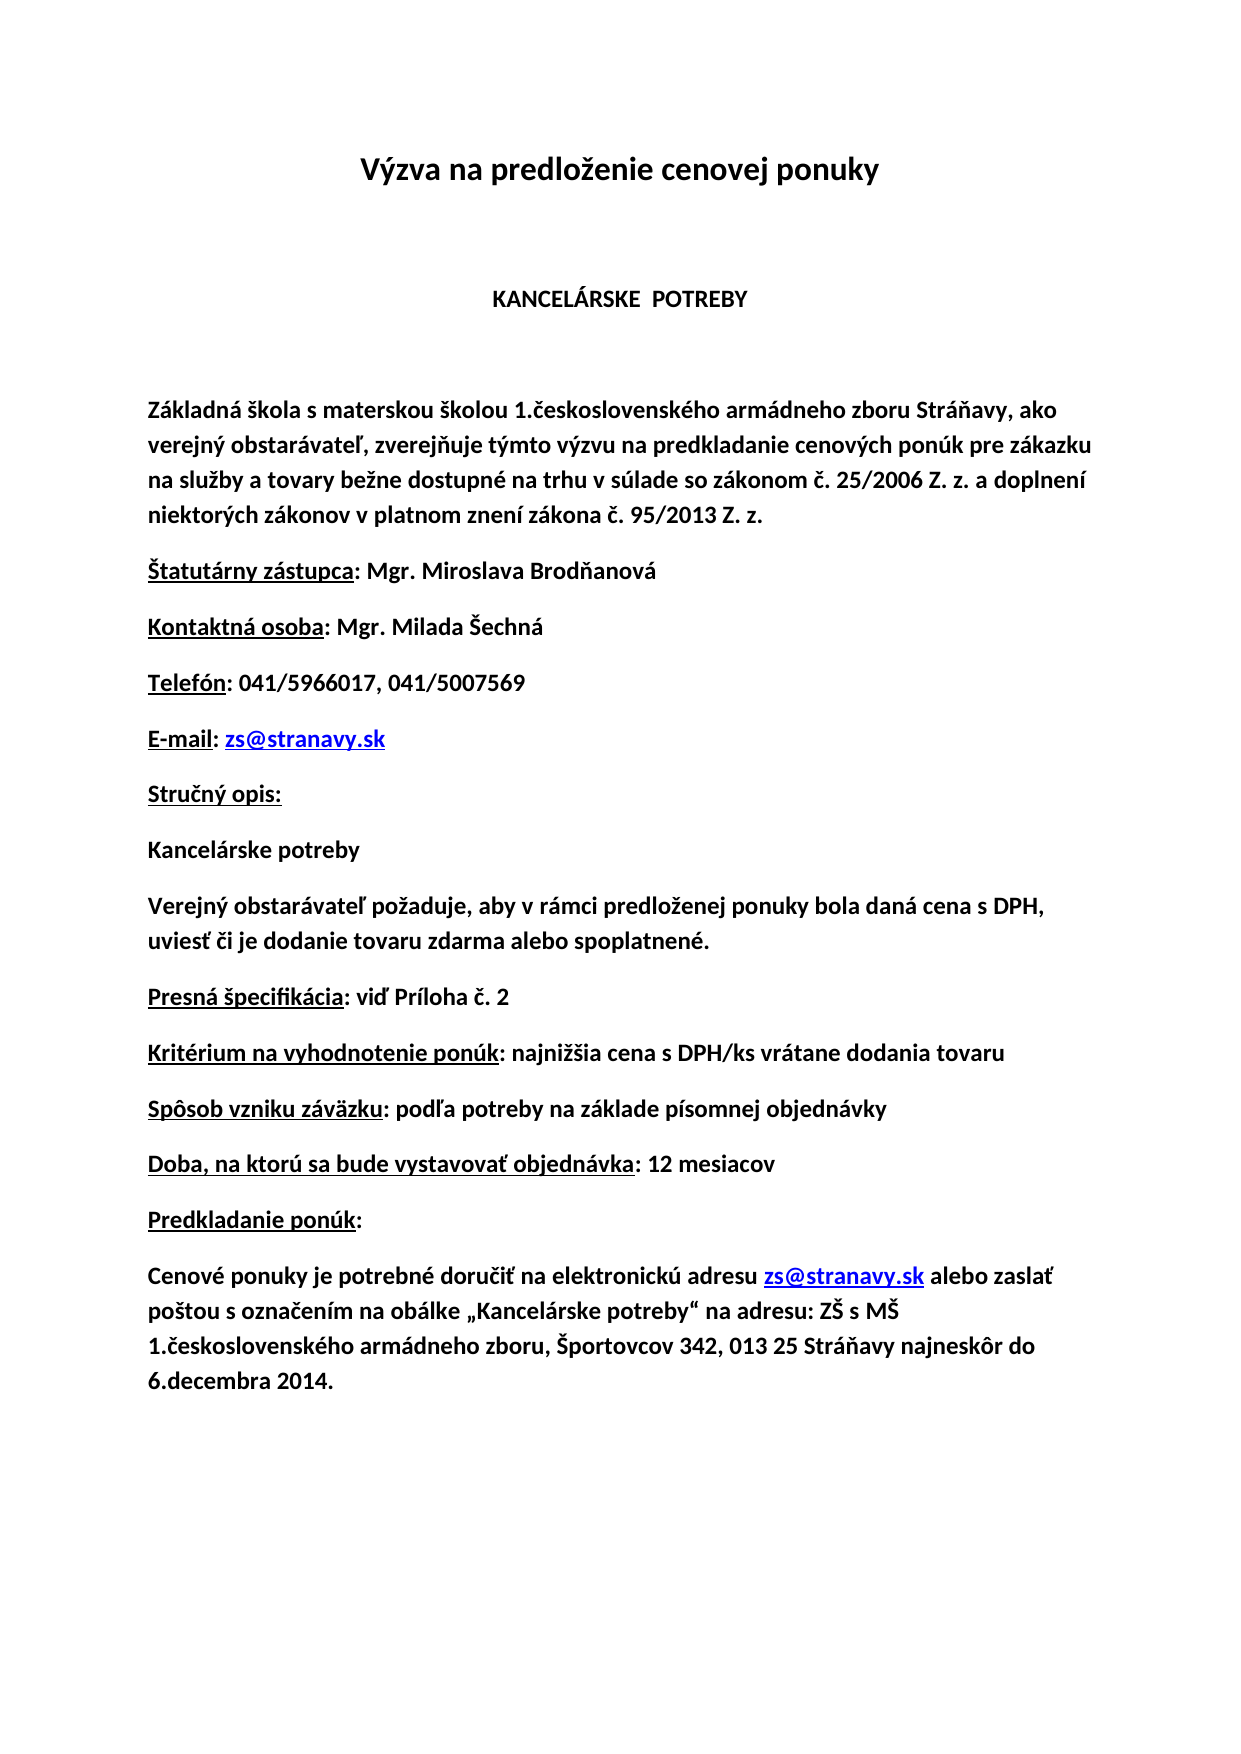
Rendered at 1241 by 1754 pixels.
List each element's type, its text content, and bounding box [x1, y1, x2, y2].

text Výzva na predloženie cenovej ponuky [148, 148, 1093, 188]
text Telefón: 041/5966017, 041/5007569 [148, 667, 1093, 697]
text Kontaktná osoba: Mgr. Milada Šechná [148, 611, 1093, 642]
text Spôsob vzniku záväzku: podľa potreby na základe písomnej objednávky [148, 1093, 1093, 1123]
text Štatutárny zástupca: Mgr. Miroslava Brodňanová [148, 555, 1093, 586]
text Doba, na ktorú sa bude vystavovať objednávka: 12 mesiacov [148, 1149, 1093, 1179]
text Kritérium na vyhodnotenie ponúk: najnižšia cena s DPH/ks vrátane dodania tovaru [148, 1037, 1093, 1067]
text KANCELÁRSKE POTREBY [148, 283, 1093, 313]
text Predkladanie ponúk: [148, 1204, 1093, 1235]
text Základná škola s materskou školou 1.československého armádneho zboru Stráňavy, ako verejný obstarávateľ, zverejňuje týmto výzvu na predkladanie cenových ponúk pre zákazku na služby a tovary bežne dostupné na trhu v súlade so zákonom č. 25/2006 Z. z. a doplnení niektorých zákonov v platnom znení zákona č. 95/2013 Z. z. [148, 394, 1093, 530]
text E-mail: zs@stranavy.sk [148, 723, 1093, 753]
text Stručný opis: [148, 779, 1093, 809]
text Cenové ponuky je potrebné doručiť na elektronickú adresu zs@stranavy.sk alebo zaslať poštou s označením na obálke „Kancelárske potreby“ na adresu: ZŠ s MŠ 1.československého armádneho zboru, Športovcov 342, 013 25 Stráňavy najneskôr do 6.decembra 2014. [148, 1260, 1093, 1396]
text Verejný obstarávateľ požaduje, aby v rámci predloženej ponuky bola daná cena s DPH, uviesť či je dodanie tovaru zdarma alebo spoplatnené. [148, 890, 1093, 956]
text Kancelárske potreby [148, 834, 1093, 865]
text Presná špecifikácia: viď Príloha č. 2 [148, 981, 1093, 1012]
